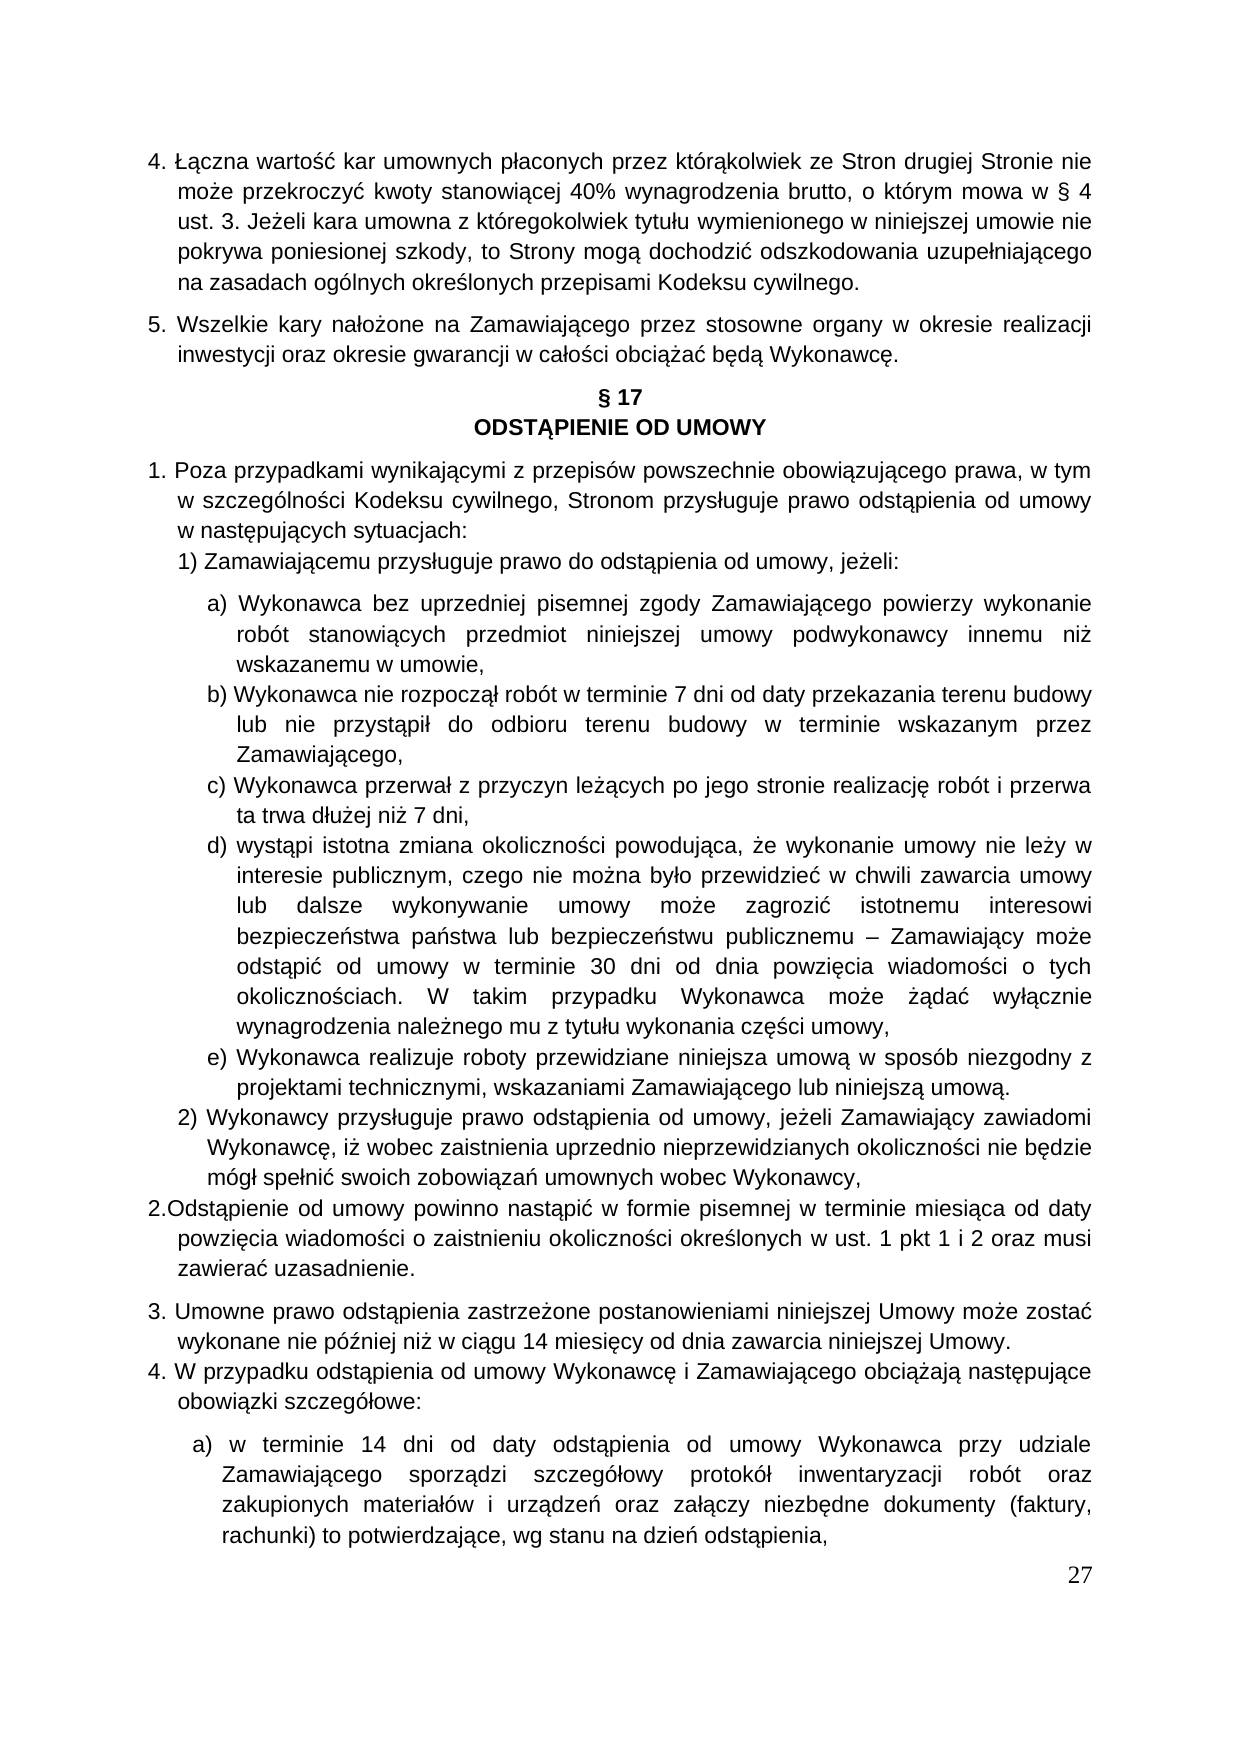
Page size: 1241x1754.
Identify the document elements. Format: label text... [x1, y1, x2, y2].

list a) w terminie 14 dni od daty odstąpienia od umowy Wykonawca przy udziale Zamawiającego sporządzi szczegółowy protokół inwentaryzacji robót oraz zakupionych materiałów i urządzeń oraz załączy niezbędne dokumenty (faktury, rachunki) to potwierdzające, wg stanu na dzień odstąpienia, [192, 1431, 1092, 1548]
text 3. Umowne prawo odstąpienia zastrzeżone postanowieniami niniejszej Umowy może zostać wykonane nie później niż w ciągu 14 miesięcy od dnia zawarcia niniejszej Umowy. [148, 1298, 1092, 1354]
list c) Wykonawca przerwał z przyczyn leżących po jego stronie realizację robót i przerwa ta trwa dłużej niż 7 dni, [207, 772, 1092, 828]
text 1. Poza przypadkami wynikającymi z przepisów powszechnie obowiązującego prawa, w tym w szczególności Kodeksu cywilnego, Stronom przysługuje prawo odstąpienia od umowy w następujących sytuacjach: [148, 457, 1092, 544]
list 4. W przypadku odstąpienia od umowy Wykonawcę i Zamawiającego obciążają następujące obowiązki szczegółowe: [148, 1358, 1092, 1415]
list 2.Odstąpienie od umowy powinno nastąpić w formie pisemnej w terminie miesiąca od daty powzięcia wiadomości o zaistnieniu okoliczności określonych w ust. 1 pkt 1 i 2 oraz musi zawierać uzasadnienie. [148, 1194, 1092, 1281]
list ODSTĄPIENIE OD UMOWY [148, 414, 1092, 441]
list § 17 [148, 384, 1092, 411]
list a) Wykonawca bez uprzedniej pisemnej zgody Zamawiającego powierzy wykonanie robót stanowiących przedmiot niniejszej umowy podwykonawcy innemu niż wskazanemu w umowie, [207, 590, 1092, 677]
list d) wystąpi istotna zmiana okoliczności powodująca, że wykonanie umowy nie leży w interesie publicznym, czego nie można było przewidzieć w chwili zawarcia umowy lub dalsze wykonywanie umowy może zagrozić istotnemu interesowi bezpieczeństwa państwa lub bezpieczeństwu publicznemu – Zamawiający może odstąpić od umowy w terminie 30 dni od dnia powzięcia wiadomości o tych okolicznościach. W takim przypadku Wykonawca może żądać wyłącznie wynagrodzenia należnego mu z tytułu wykonania części umowy, [207, 832, 1092, 1040]
list 1) Zamawiającemu przysługuje prawo do odstąpienia od umowy, jeżeli: [177, 548, 1092, 574]
list b) Wykonawca nie rozpoczął robót w terminie 7 dni od daty przekazania terenu budowy lub nie przystąpił do odbioru terenu budowy w terminie wskazanym przez Zamawiającego, [207, 681, 1092, 768]
list 5. Wszelkie kary nałożone na Zamawiającego przez stosowne organy w okresie realizacji inwestycji oraz okresie gwarancji w całości obciążać będą Wykonawcę. [148, 311, 1092, 368]
list e) Wykonawca realizuje roboty przewidziane niniejsza umową w sposób niezgodny z projektami technicznymi, wskazaniami Zamawiającego lub niniejszą umową. [207, 1043, 1092, 1100]
list 4. Łączna wartość kar umownych płaconych przez którąkolwiek ze Stron drugiej Stronie nie może przekroczyć kwoty stanowiącej 40% wynagrodzenia brutto, o którym mowa w § 4 ust. 3. Jeżeli kara umowna z któregokolwiek tytułu wymienionego w niniejszej umowie nie pokrywa poniesionej szkody, to Strony mogą dochodzić odszkodowania uzupełniającego na zasadach ogólnych określonych przepisami Kodeksu cywilnego. [148, 148, 1092, 295]
list 2) Wykonawcy przysługuje prawo odstąpienia od umowy, jeżeli Zamawiający zawiadomi Wykonawcę, iż wobec zaistnienia uprzednio nieprzewidzianych okoliczności nie będzie mógł spełnić swoich zobowiązań umownych wobec Wykonawcy, [177, 1104, 1092, 1191]
